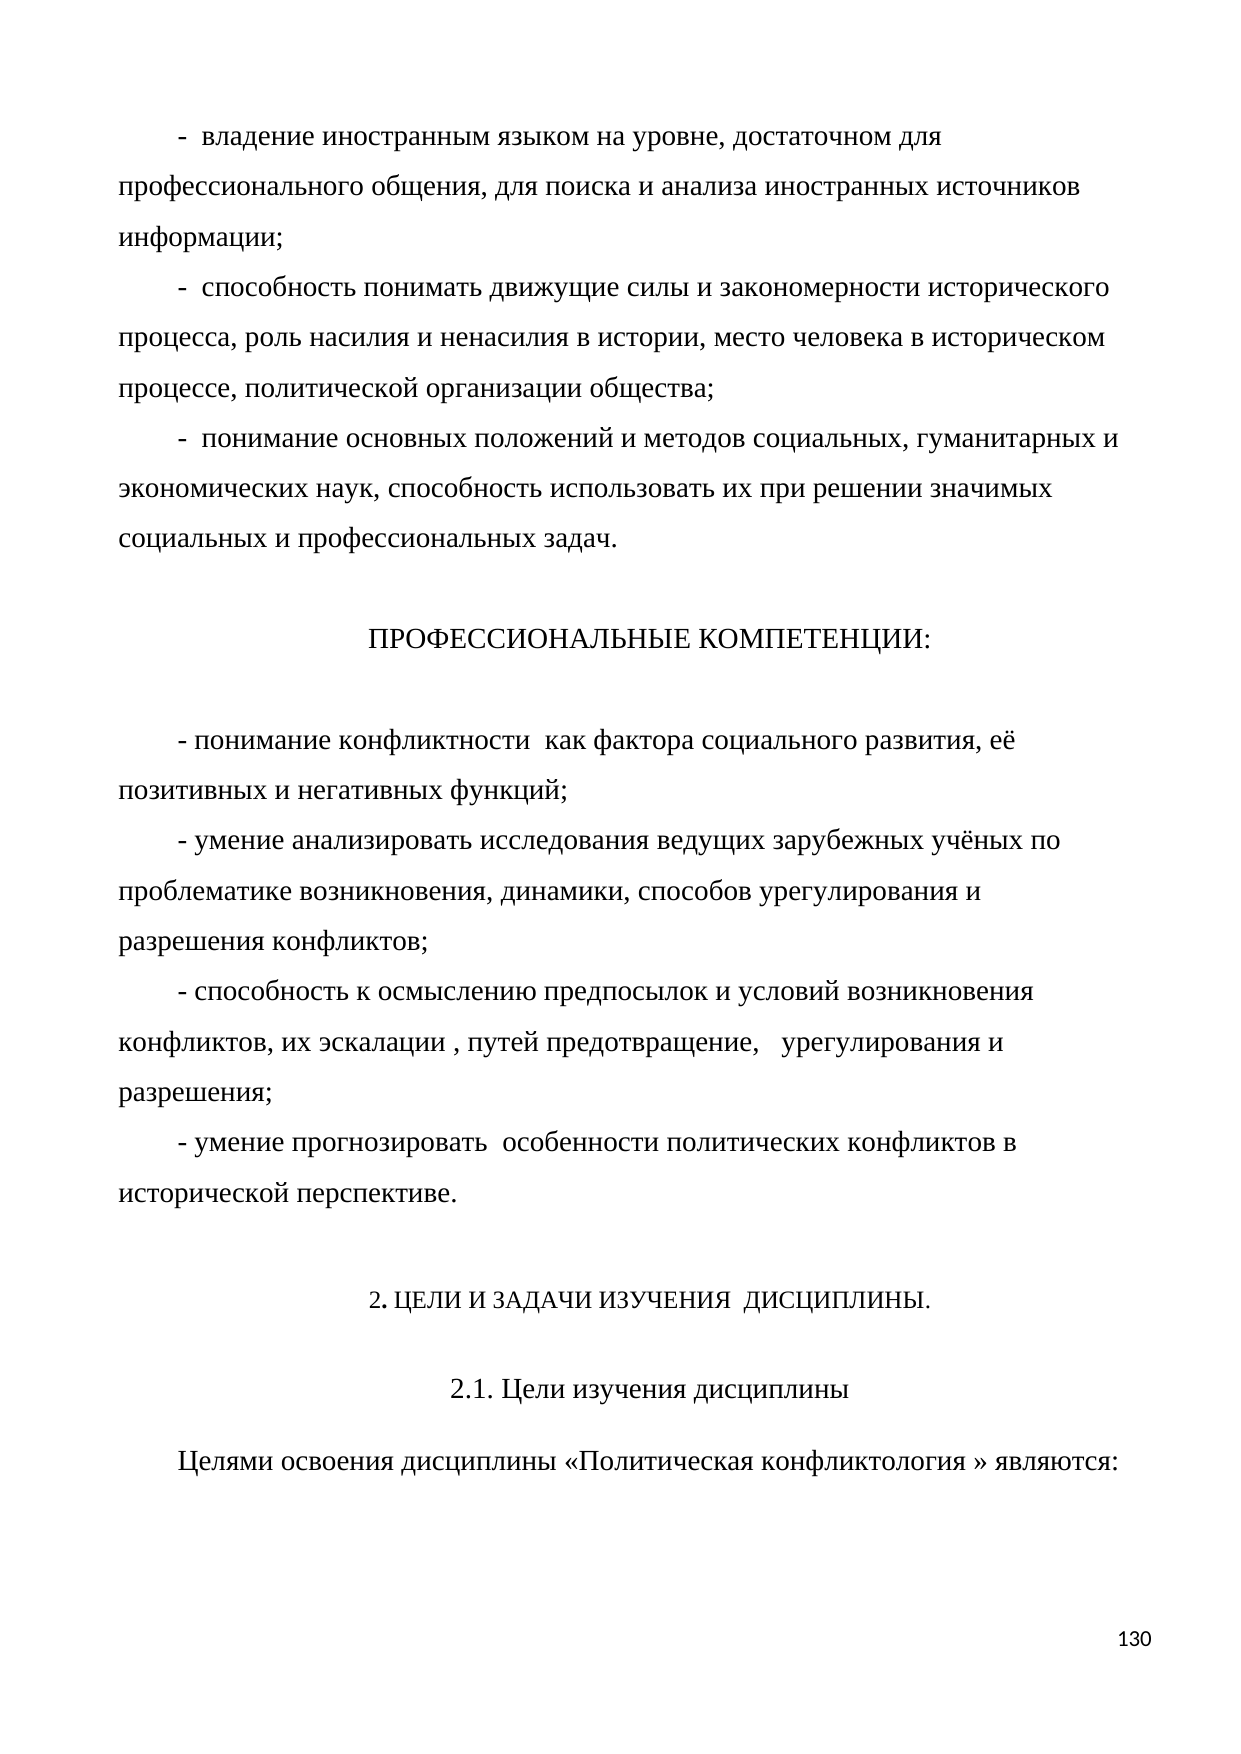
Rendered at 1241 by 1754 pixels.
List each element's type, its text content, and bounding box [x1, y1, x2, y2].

text - способность к осмыслению предпосылок и условий возникновения конфликтов, их эскалации , путей предотвращение, урегулирования и разрешения; [118, 973, 1122, 1108]
text - понимание основных положений и методов социальных, гуманитарных и экономических наук, способность использовать их при решении значимых социальных и профессиональных задач. [118, 420, 1122, 554]
text - понимание конфликтности как фактора социального развития, её позитивных и негативных функций; [118, 722, 1122, 806]
text 2.1. Цели изучения дисциплины [118, 1372, 1122, 1405]
text ПРОФЕССИОНАЛЬНЫЕ КОМПЕТЕНЦИИ: [118, 621, 1122, 655]
text - способность понимать движущие силы и закономерности исторического процесса, роль насилия и ненасилия в истории, место человека в историческом процессе, политической организации общества; [118, 269, 1122, 403]
text - умение анализировать исследования ведущих зарубежных учёных по проблематике возникновения, динамики, способов урегулирования и разрешения конфликтов; [118, 822, 1122, 957]
text - умение прогнозировать особенности политических конфликтов в исторической перспективе. [118, 1124, 1122, 1208]
subtitle 2. Цели и задачи изучения дисциплины. [118, 1285, 1122, 1314]
text - владение иностранным языком на уровне, достаточном для профессионального общения, для поиска и анализа иностранных источников информации; [118, 118, 1122, 252]
text Целями освоения дисциплины «Политическая конфликтология » являются: [118, 1443, 1122, 1476]
